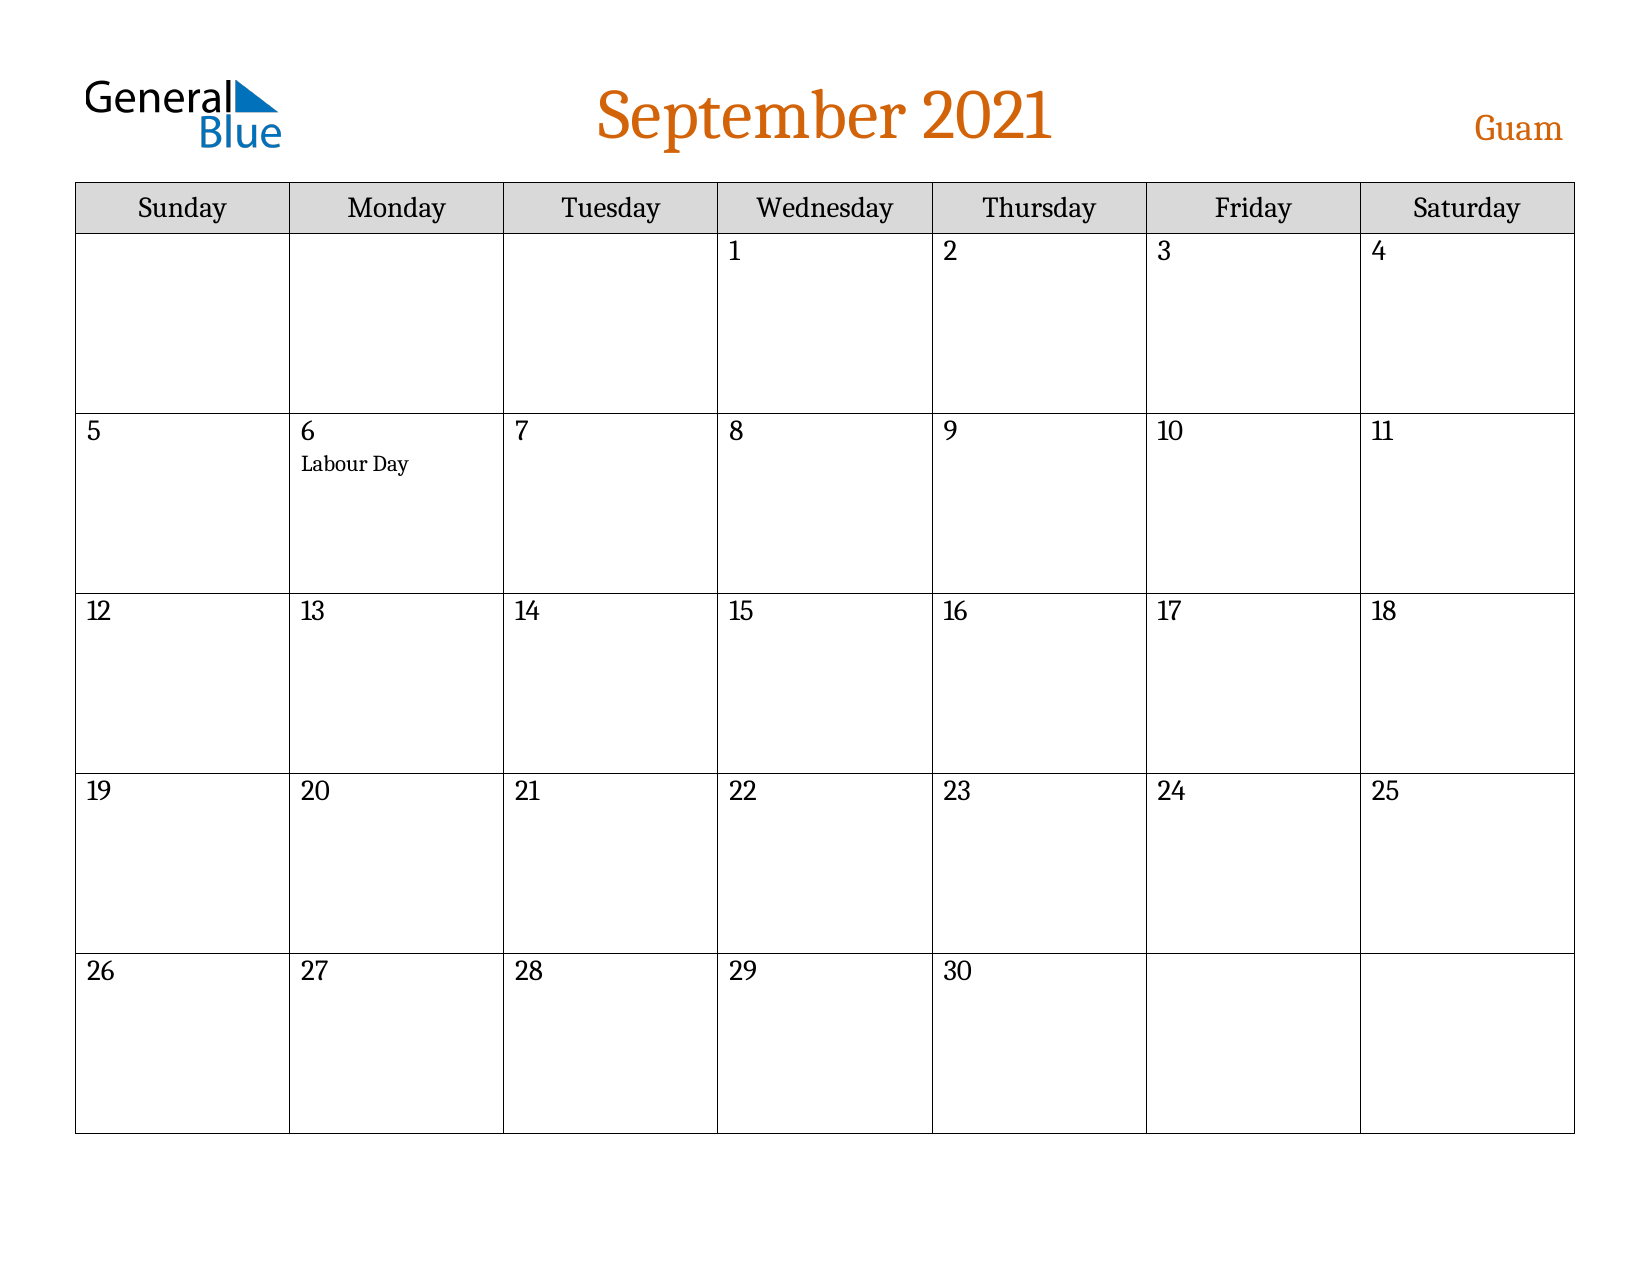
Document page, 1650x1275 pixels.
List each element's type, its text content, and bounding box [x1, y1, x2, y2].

table_cell [933, 630, 1146, 773]
table_cell [1147, 450, 1360, 593]
table_header Guam [1146, 75, 1574, 182]
table_cell Thursday [933, 183, 1146, 233]
table_cell 16 [933, 594, 1146, 630]
table_cell [76, 270, 289, 413]
table_cell [1147, 630, 1360, 773]
table_cell Tuesday [504, 183, 717, 233]
table_cell 4 [1361, 234, 1574, 270]
table_cell [504, 630, 717, 773]
picture [86, 80, 281, 148]
table_cell [504, 810, 717, 953]
table_cell 21 [504, 774, 717, 810]
table_cell 25 [1361, 774, 1574, 810]
table_cell 2 [933, 234, 1146, 270]
table_cell [718, 810, 932, 953]
table_cell Wednesday [718, 183, 932, 233]
table_cell [718, 270, 932, 413]
table_cell [76, 450, 289, 593]
table_cell [76, 990, 289, 1133]
table_header [76, 75, 503, 182]
table_cell 30 [933, 954, 1146, 990]
table_cell Labour Day [290, 450, 503, 593]
table_cell 20 [290, 774, 503, 810]
table_header September 2021 [504, 75, 1146, 182]
table_cell Sunday [76, 183, 289, 233]
table_cell 6 [290, 414, 503, 450]
table_cell 11 [1361, 414, 1574, 450]
table_cell [504, 234, 717, 270]
table_cell 19 [76, 774, 289, 810]
table_cell 15 [718, 594, 932, 630]
table_cell [933, 990, 1146, 1133]
table_cell 3 [1147, 234, 1360, 270]
table_cell [290, 270, 503, 413]
table_cell [1361, 990, 1574, 1133]
table_cell [504, 990, 717, 1133]
table_cell Friday [1147, 183, 1360, 233]
table_cell 22 [718, 774, 932, 810]
table_cell [504, 450, 717, 593]
table_cell [290, 810, 503, 953]
table_cell 10 [1147, 414, 1360, 450]
table_cell [718, 990, 932, 1133]
table_cell 14 [504, 594, 717, 630]
table_cell [1147, 270, 1360, 413]
table_cell [76, 810, 289, 953]
table_cell 5 [76, 414, 289, 450]
table_cell [290, 234, 503, 270]
table_cell 1 [718, 234, 932, 270]
table_cell [504, 270, 717, 413]
table_cell [76, 630, 289, 773]
table_cell [933, 270, 1146, 413]
table_cell 7 [504, 414, 717, 450]
table_cell [1147, 810, 1360, 953]
table_cell 27 [290, 954, 503, 990]
table_cell [290, 990, 503, 1133]
table_cell [718, 450, 932, 593]
table_cell 26 [76, 954, 289, 990]
table_cell 23 [933, 774, 1146, 810]
table_cell [1361, 954, 1574, 990]
table_cell 8 [718, 414, 932, 450]
table_cell 13 [290, 594, 503, 630]
table_cell 18 [1361, 594, 1574, 630]
table_cell [1361, 810, 1574, 953]
table_cell Saturday [1361, 183, 1574, 233]
table_cell 24 [1147, 774, 1360, 810]
table_cell 17 [1147, 594, 1360, 630]
table_cell [933, 810, 1146, 953]
table_cell [1147, 954, 1360, 990]
table_cell [1361, 630, 1574, 773]
table_cell [1361, 270, 1574, 413]
table_cell Monday [290, 183, 503, 233]
table_cell [1361, 450, 1574, 593]
table_cell [290, 630, 503, 773]
table_cell 12 [76, 594, 289, 630]
table_cell [718, 630, 932, 773]
table_cell 29 [718, 954, 932, 990]
table_cell 9 [933, 414, 1146, 450]
table_cell [1147, 990, 1360, 1133]
table_cell [933, 450, 1146, 593]
table_cell 28 [504, 954, 717, 990]
table_cell [76, 234, 289, 270]
